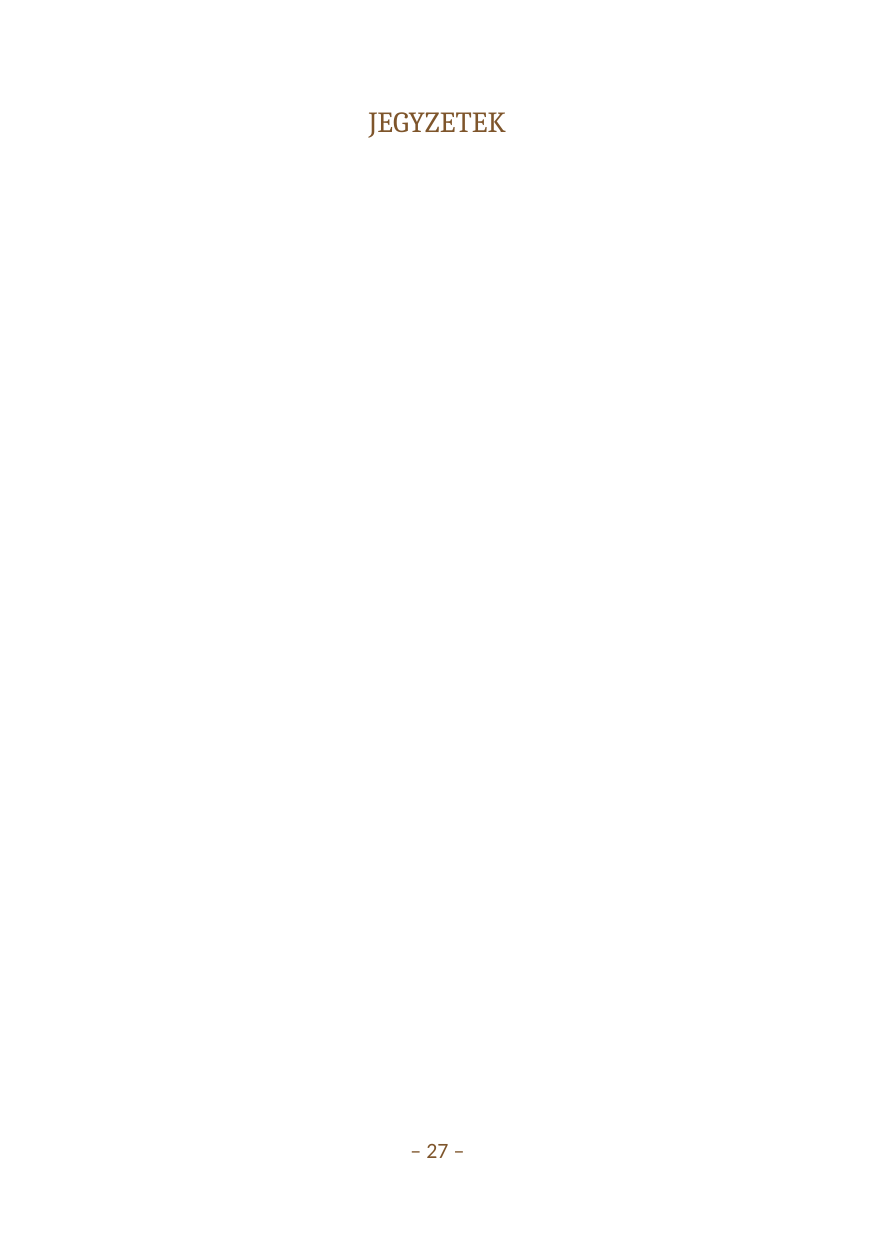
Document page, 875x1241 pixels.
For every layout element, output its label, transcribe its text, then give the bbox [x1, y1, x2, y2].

text JEGYZETEK [118, 106, 756, 140]
